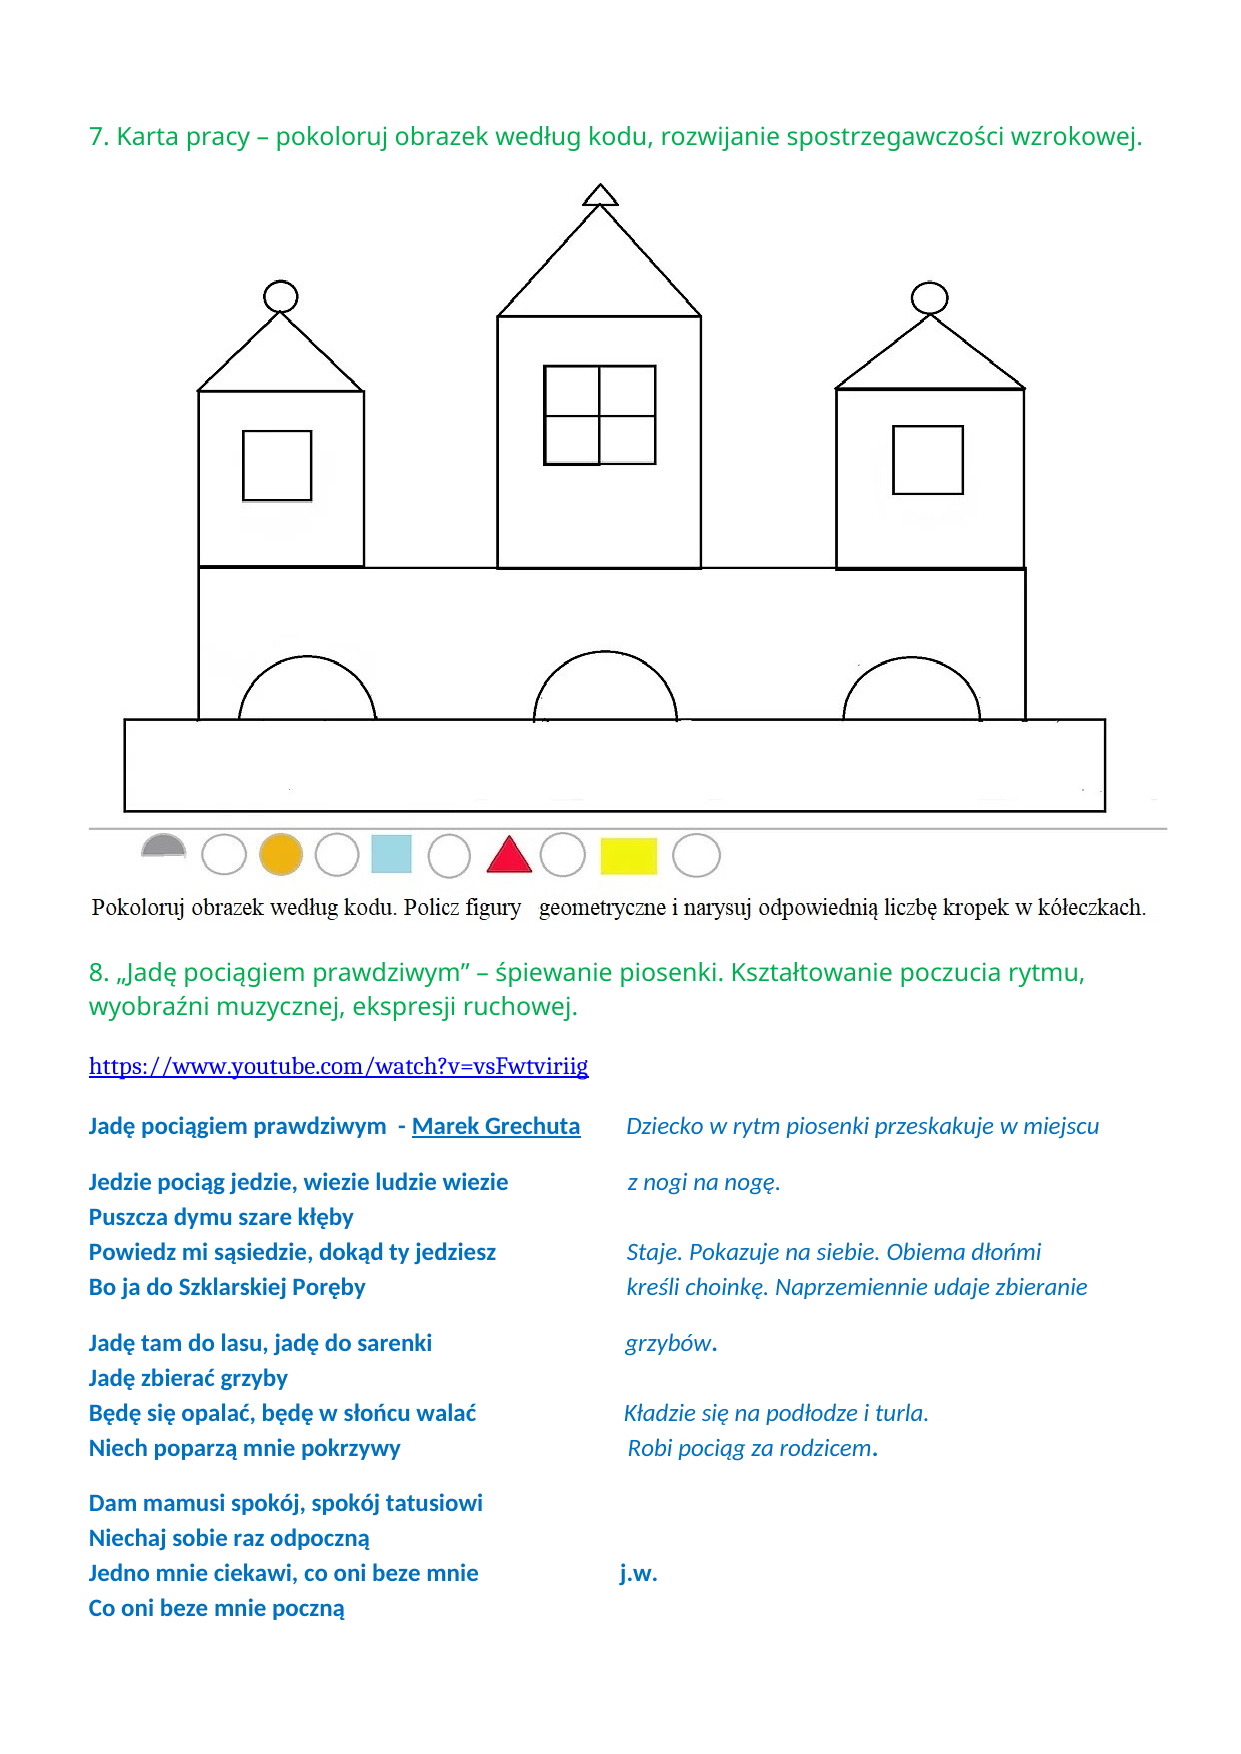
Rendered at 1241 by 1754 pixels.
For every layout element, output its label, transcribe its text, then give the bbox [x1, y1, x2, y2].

text Jedzie pociąg jedzie, wiezie ludzie wiezie z nogi na nogę. Puszcza dymu szare kłęby Powiedz mi sąsiedzie, dokąd ty jedziesz Staje. Pokazuje na siebie. Obiema dłońmi Bo ja do Szklarskiej Poręby kreśli choinkę. Naprzemiennie udaje zbieranie [89, 1166, 1167, 1301]
text 8. „Jadę pociągiem prawdziwym” – śpiewanie piosenki. Kształtowanie poczucia rytmu, wyobraźni muzycznej, ekspresji ruchowej. [89, 955, 1167, 1023]
text Jadę tam do lasu, jadę do sarenki grzybów. Jadę zbierać grzyby Będę się opalać, będę w słońcu walać Kładzie się na podłodze i turla. Niech poparzą mnie pokrzywy Robi pociąg za rodzicem. [89, 1327, 1167, 1462]
text https://www.youtube.com/watch?v=vsFwtviriig [89, 1052, 1167, 1081]
text Dam mamusi spokój, spokój tatusiowi Niechaj sobie raz odpoczną Jedno mnie ciekawi, co oni beze mnie j.w. Co oni beze mnie poczną [89, 1488, 1167, 1623]
text Jadę pociągiem prawdziwym - Marek Grechuta Dziecko w rytm piosenki przeskakuje w miejscu [89, 1110, 1167, 1141]
text 7. Karta pracy – pokoloruj obrazek według kodu, rozwijanie spostrzegawczości wzrokowej. [89, 118, 1167, 152]
picture [88, 181, 1168, 926]
